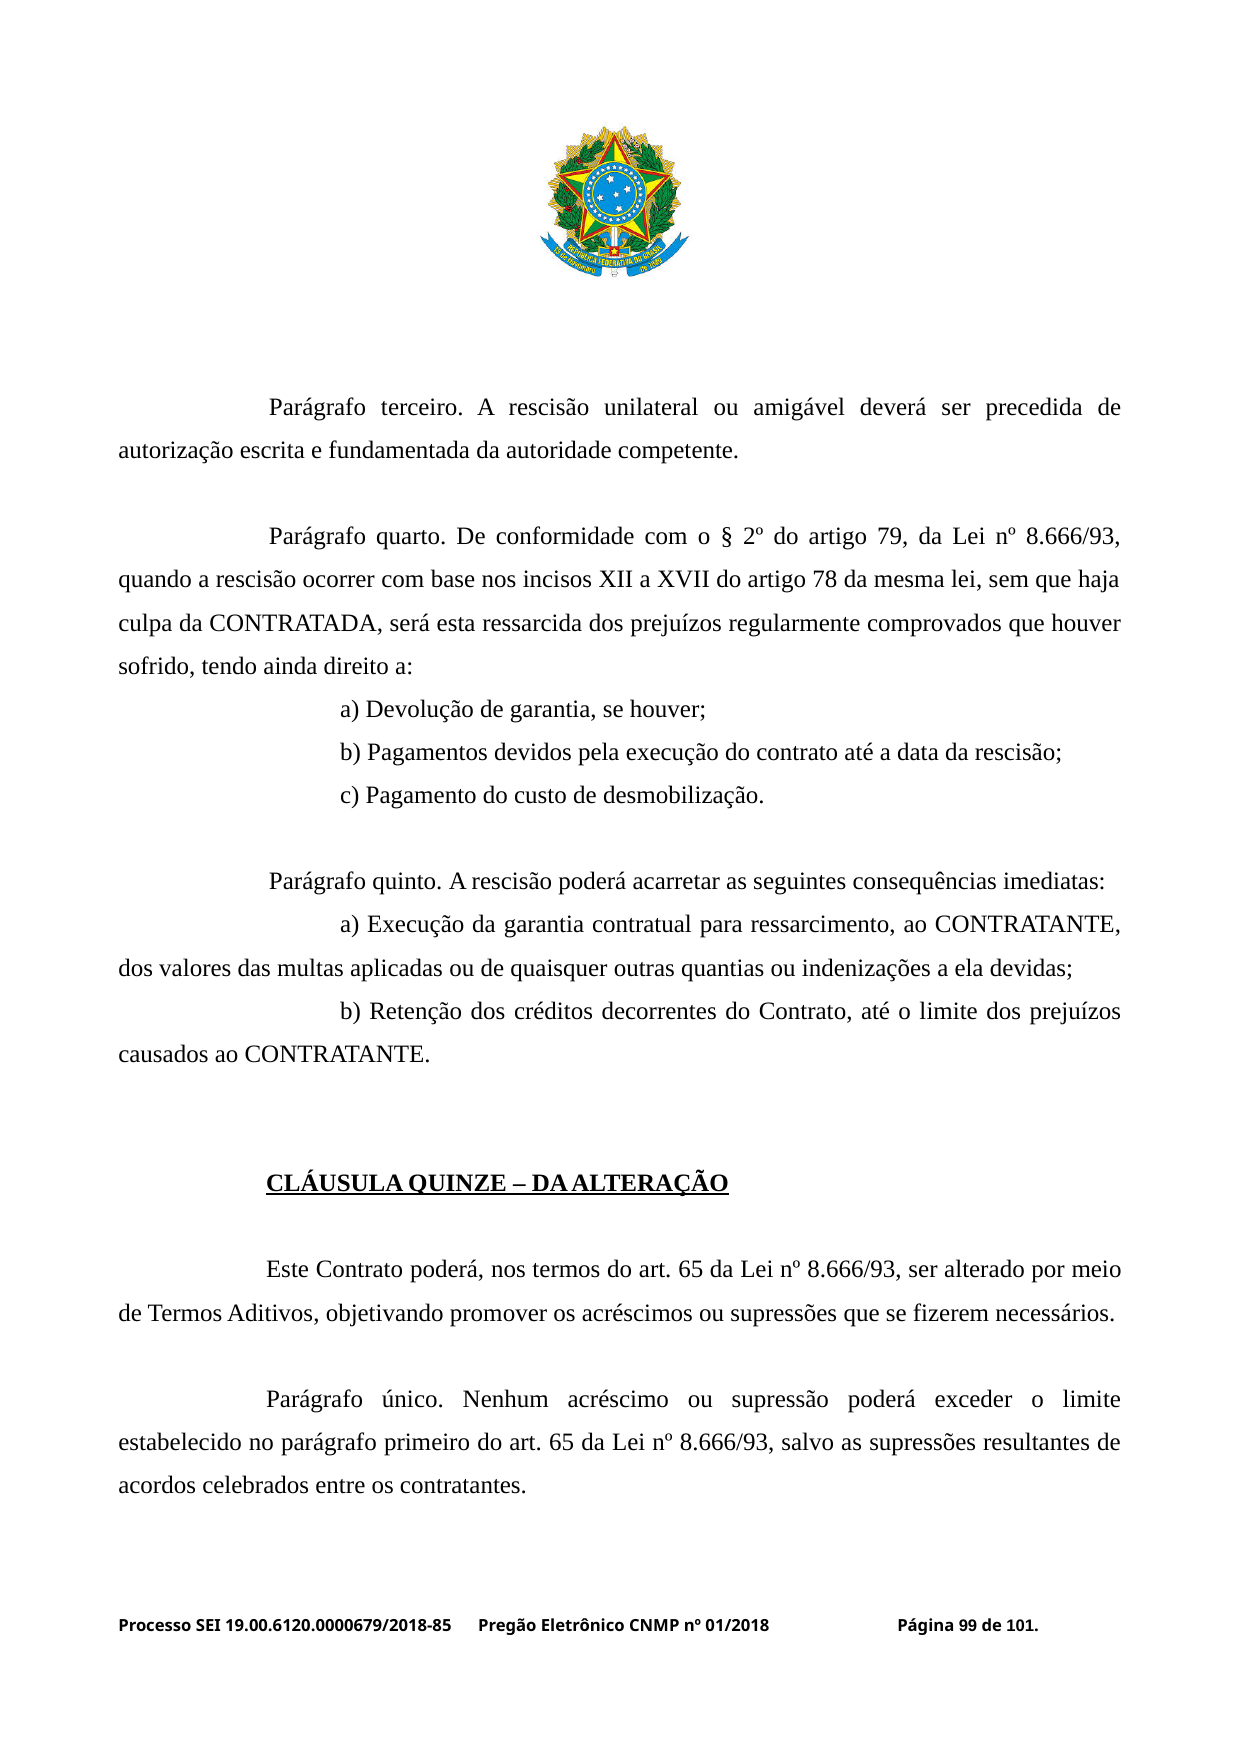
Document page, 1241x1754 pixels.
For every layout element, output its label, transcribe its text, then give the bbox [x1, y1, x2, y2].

text Parágrafo quinto. A rescisão poderá acarretar as seguintes consequências imediatas: [118, 866, 1122, 895]
text a) Execução da garantia contratual para ressarcimento, ao CONTRATANTE, dos valores das multas aplicadas ou de quaisquer outras quantias ou indenizações a ela devidas; [118, 909, 1122, 981]
text Este Contrato poderá, nos termos do art. 65 da Lei nº 8.666/93, ser alterado por meio de Termos Aditivos, objetivando promover os acréscimos ou supressões que se fizerem necessários. [118, 1254, 1122, 1326]
text c) Pagamento do custo de desmobilização. [118, 780, 1122, 809]
text Parágrafo quarto. De conformidade com o § 2º do artigo 79, da Lei nº 8.666/93, quando a rescisão ocorrer com base nos incisos XII a XVII do artigo 78 da mesma lei, sem que haja culpa da CONTRATADA, será esta ressarcida dos prejuízos regularmente comprovados que houver sofrido, tendo ainda direito a: [118, 521, 1122, 679]
text a) Devolução de garantia, se houver; [118, 694, 1122, 723]
text CLÁUSULA QUINZE – DA ALTERAÇÃO [118, 1168, 1122, 1197]
text b) Retenção dos créditos decorrentes do Contrato, até o limite dos prejuízos causados ao CONTRATANTE. [118, 996, 1122, 1068]
text b) Pagamentos devidos pela execução do contrato até a data da rescisão; [118, 737, 1122, 766]
text Parágrafo terceiro. A rescisão unilateral ou amigável deverá ser precedida de autorização escrita e fundamentada da autoridade competente. [118, 392, 1122, 464]
text Parágrafo único. Nenhum acréscimo ou supressão poderá exceder o limite estabelecido no parágrafo primeiro do art. 65 da Lei nº 8.666/93, salvo as supressões resultantes de acordos celebrados entre os contratantes. [118, 1384, 1122, 1499]
